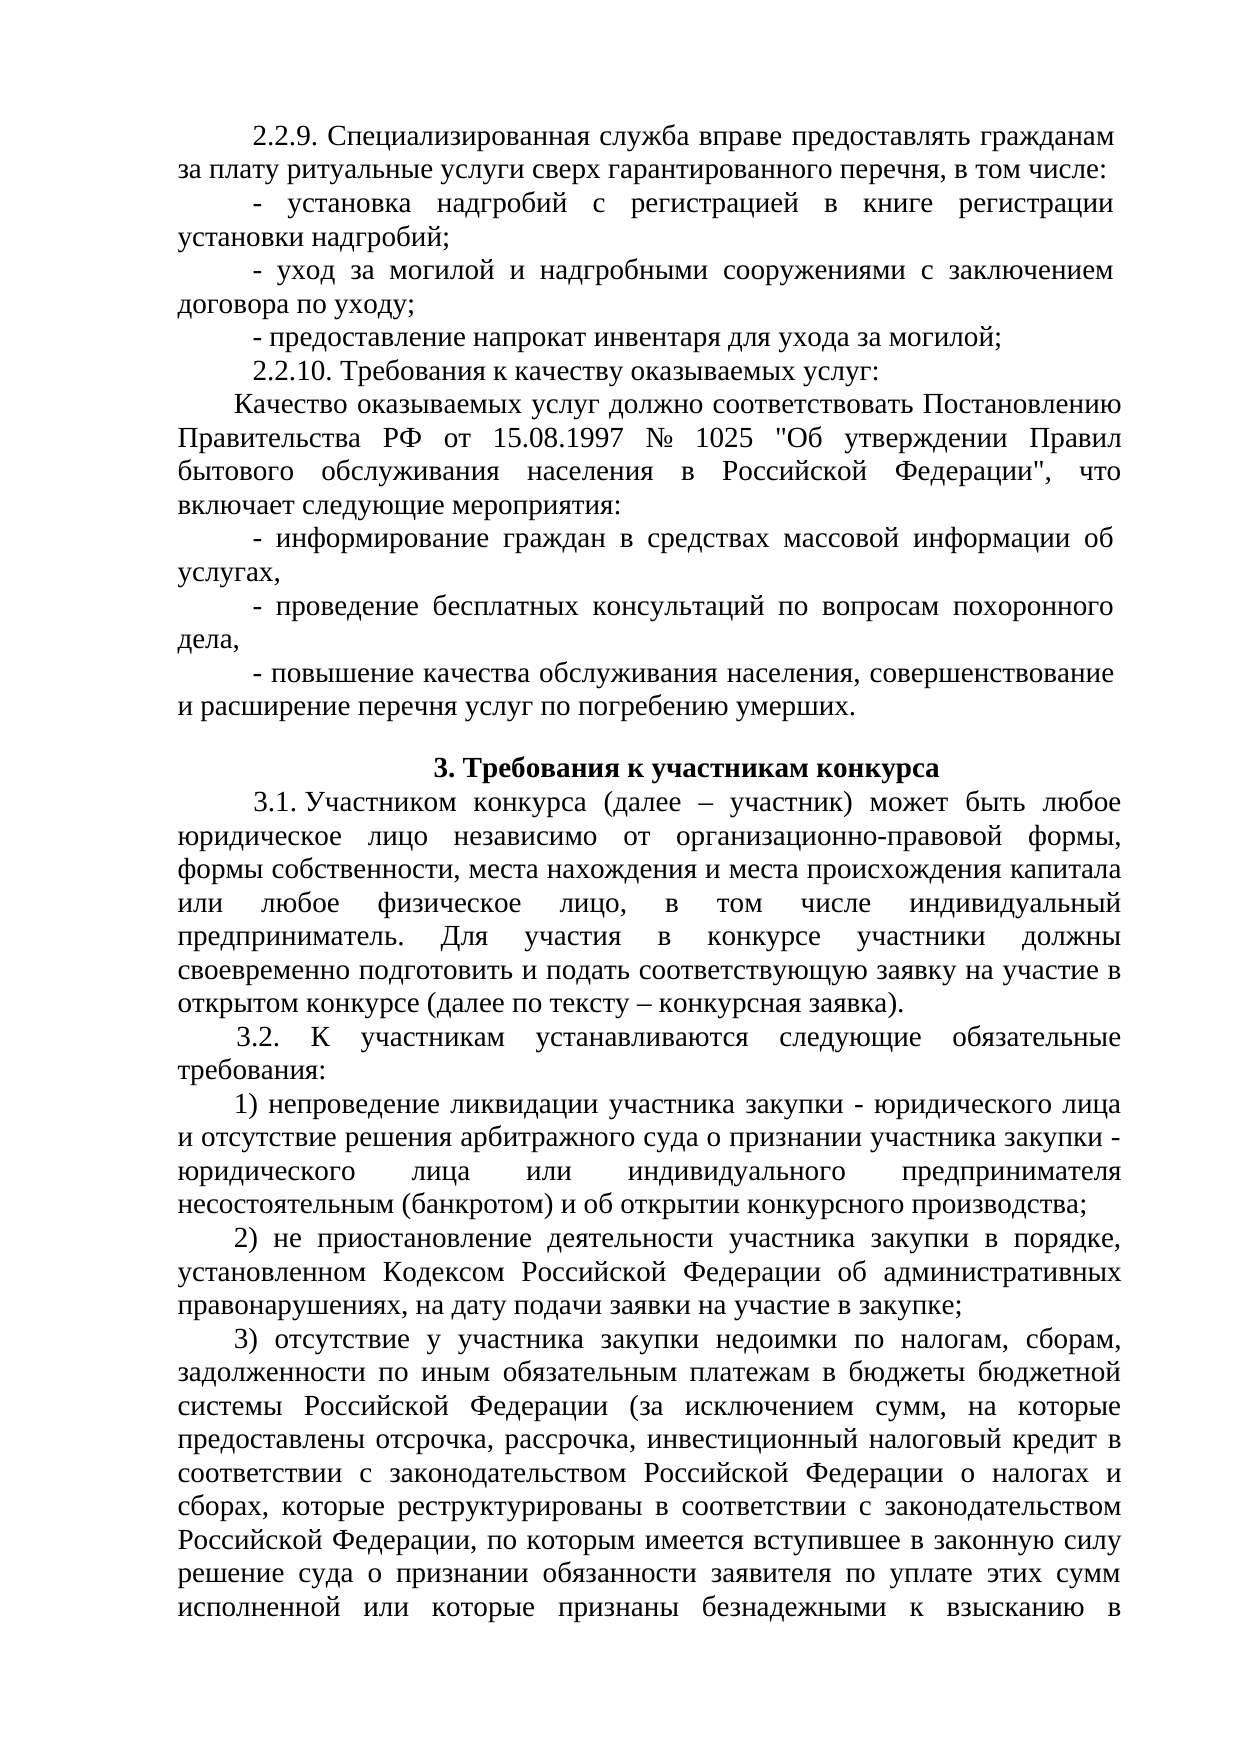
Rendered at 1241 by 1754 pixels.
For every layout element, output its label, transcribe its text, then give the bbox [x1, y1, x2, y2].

text - информирование граждан в средствах массовой информации об услугах, [177, 521, 1115, 588]
text 3.1. Участником конкурса (далее – участник) может быть любое юридическое лицо независимо от организационно-правовой формы, формы собственности, места нахождения и места происхождения капитала или любое физическое лицо, в том числе индивидуальный предприниматель. Для участия в конкурсе участники должны своевременно подготовить и подать соответствующую заявку на участие в открытом конкурсе (далее по тексту – конкурсная заявка). [177, 784, 1122, 1019]
text 3. Требования к участникам конкурса [177, 751, 1122, 784]
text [177, 1321, 1122, 1623]
text Качество оказываемых услуг должно соответствовать Постановлению Правительства РФ от 15.08.1997 № 1025 "Об утверждении Правил бытового обслуживания населения в Российской Федерации", что включает следующие мероприятия: [177, 386, 1122, 521]
text 2.2.10. Требования к качеству оказываемых услуг: [177, 353, 1115, 386]
text - предоставление напрокат инвентаря для ухода за могилой; [177, 319, 1115, 353]
text - установка надгробий с регистрацией в книге регистрации установки надгробий; [177, 185, 1115, 252]
text 1) непроведение ликвидации участника закупки - юридического лица и отсутствие решения арбитражного суда о признании участника закупки - юридического лица или индивидуального предпринимателя несостоятельным (банкротом) и об открытии конкурсного производства; [177, 1086, 1122, 1220]
text 2) не приостановление деятельности участника закупки в порядке, установленном Кодексом Российской Федерации об административных правонарушениях, на дату подачи заявки на участие в закупке; [177, 1220, 1122, 1321]
text - повышение качества обслуживания населения, совершенствование и расширение перечня услуг по погребению умерших. [177, 655, 1115, 722]
text - уход за могилой и надгробными сооружениями с заключением договора по уходу; [177, 252, 1115, 319]
text 2.2.9. Специализированная служба вправе предоставлять гражданам за плату ритуальные услуги сверх гарантированного перечня, в том числе: [177, 118, 1115, 185]
text 3.2. К участникам устанавливаются следующие обязательные требования: [177, 1019, 1122, 1086]
text - проведение бесплатных консультаций по вопросам похоронного дела, [177, 588, 1115, 655]
